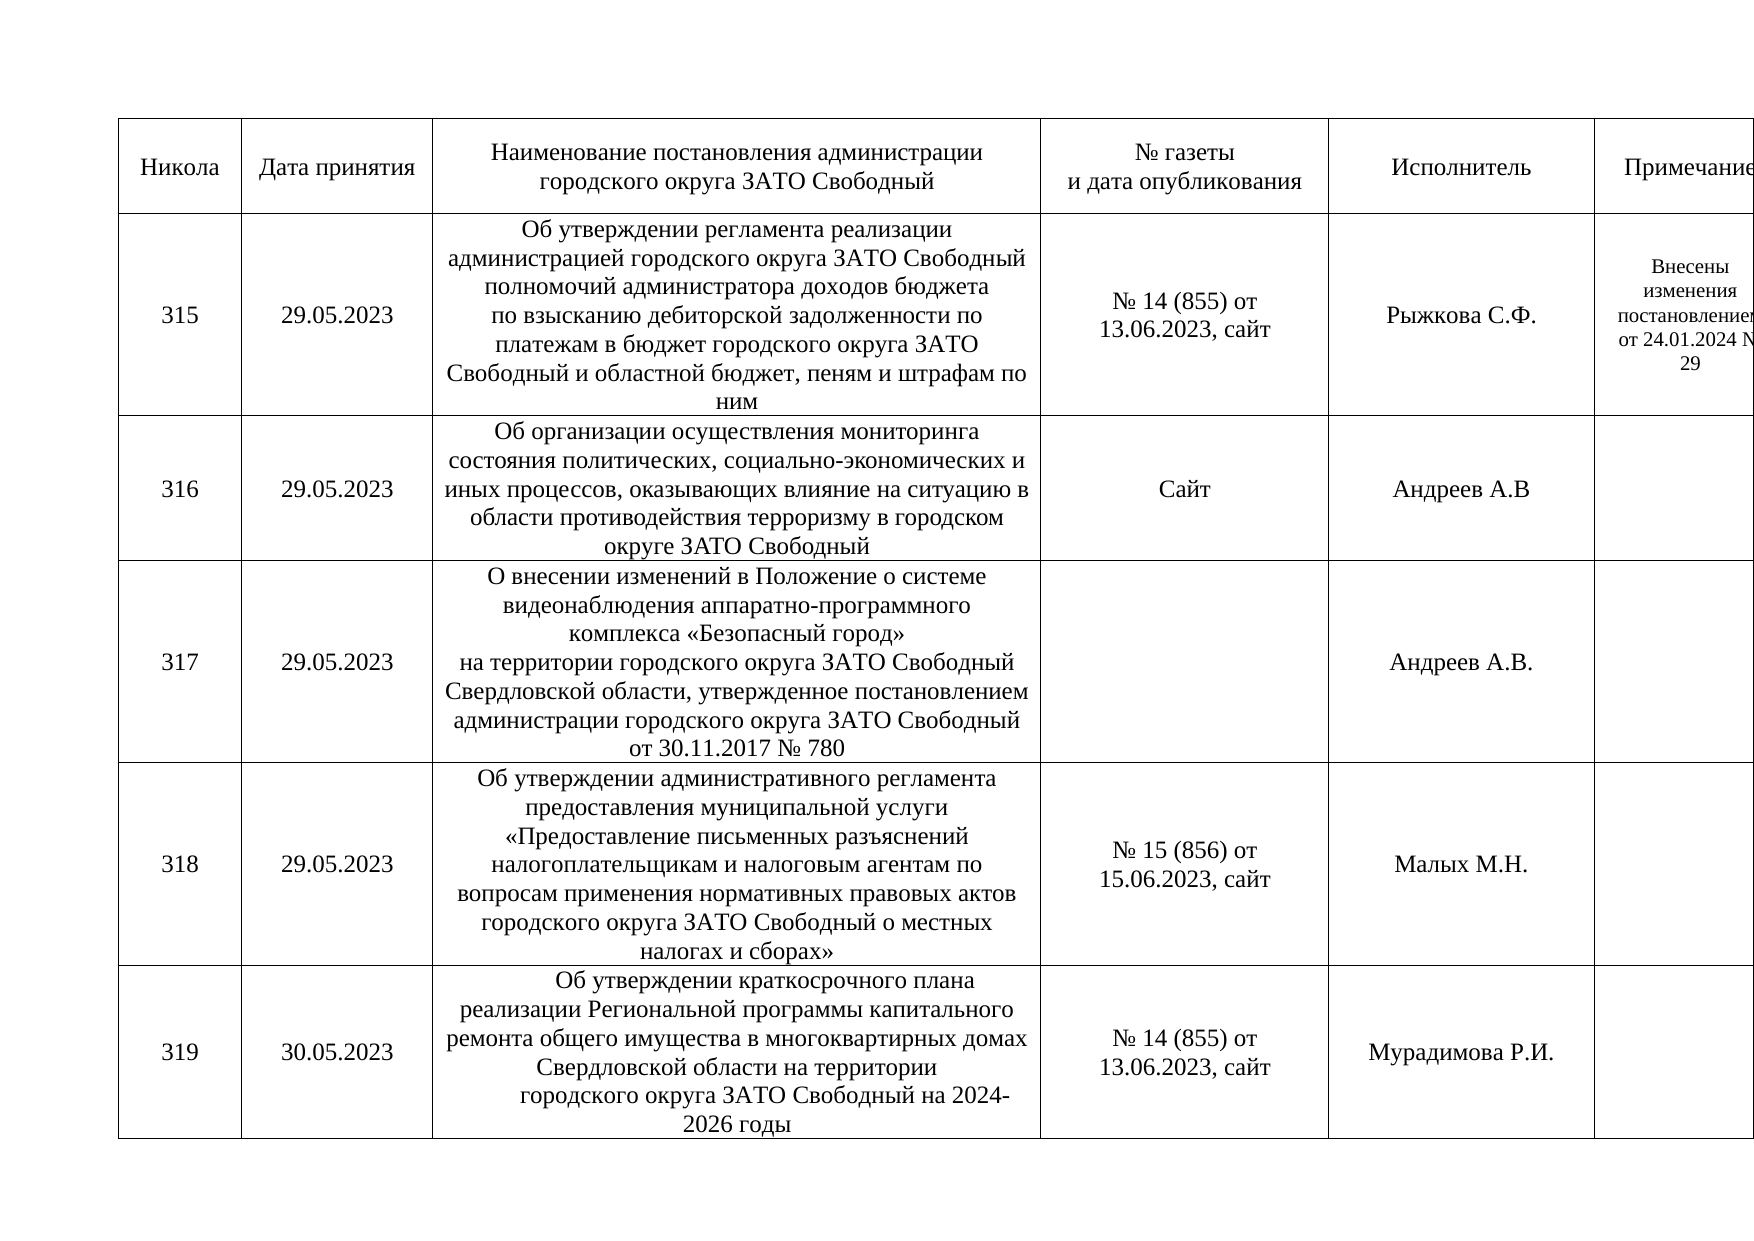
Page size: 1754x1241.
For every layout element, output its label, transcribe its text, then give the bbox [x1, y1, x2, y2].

table_header № газеты и дата опубликования [1041, 119, 1328, 213]
table_cell [1595, 966, 1753, 1138]
table_cell 317 [119, 561, 241, 762]
table_cell [1595, 763, 1753, 964]
table_cell 315 [119, 214, 241, 415]
table_cell Об организации осуществления мониторинга состояния политических, социально-экономических и иных процессов, оказывающих влияние на ситуацию в области противодействия терроризму в городском округе ЗАТО Свободный [433, 416, 1040, 560]
table_cell О внесении изменений в Положение о системе видеонаблюдения аппаратно-программного комплекса «Безопасный город» на территории городского округа ЗАТО Свободный Свердловской области, утвержденное постановлением администрации городского округа ЗАТО Свободный от 30.11.2017 № 780 [433, 561, 1040, 762]
table_header Никола [119, 119, 241, 213]
table_cell 30.05.2023 [242, 966, 432, 1138]
table_cell Малых М.Н. [1329, 763, 1594, 964]
table_cell Внесены изменения постановлением от 24.01.2024 № 29 [1595, 214, 1753, 415]
table_cell [1041, 561, 1328, 762]
table_cell Об утверждении регламента реализации администрацией городского округа ЗАТО Свободный полномочий администратора доходов бюджета по взысканию дебиторской задолженности по платежам в бюджет городского округа ЗАТО Свободный и областной бюджет, пеням и штрафам по ним [433, 214, 1040, 415]
table_cell Об утверждении краткосрочного плана реализации Региональной программы капитального ремонта общего имущества в многоквартирных домах Свердловской области на территории городского округа ЗАТО Свободный на 2024-2026 годы [433, 966, 1040, 1138]
table_cell Сайт [1041, 416, 1328, 560]
table_header Дата принятия [242, 119, 432, 213]
table_cell № 15 (856) от 15.06.2023, сайт [1041, 763, 1328, 964]
table_header Наименование постановления администрации городского округа ЗАТО Свободный [433, 119, 1040, 213]
table_cell № 14 (855) от 13.06.2023, сайт [1041, 966, 1328, 1138]
table_cell 29.05.2023 [242, 763, 432, 964]
table_cell 319 [119, 966, 241, 1138]
table_cell 29.05.2023 [242, 561, 432, 762]
table_cell [1595, 561, 1753, 762]
table_cell [1595, 416, 1753, 560]
table_header Исполнитель [1329, 119, 1594, 213]
table_cell 316 [119, 416, 241, 560]
table_cell Андреев А.В [1329, 416, 1594, 560]
table_cell 29.05.2023 [242, 416, 432, 560]
table_cell 318 [119, 763, 241, 964]
table_cell Мурадимова Р.И. [1329, 966, 1594, 1138]
table_cell Андреев А.В. [1329, 561, 1594, 762]
table_cell 29.05.2023 [242, 214, 432, 415]
table_header Примечание [1595, 119, 1753, 213]
table_cell № 14 (855) от 13.06.2023, сайт [1041, 214, 1328, 415]
table_cell Об утверждении административного регламента предоставления муниципальной услуги «Предоставление письменных разъяснений налогоплательщикам и налоговым агентам по вопросам применения нормативных правовых актов городского округа ЗАТО Свободный о местных налогах и сборах» [433, 763, 1040, 964]
table_cell Рыжкова С.Ф. [1329, 214, 1594, 415]
